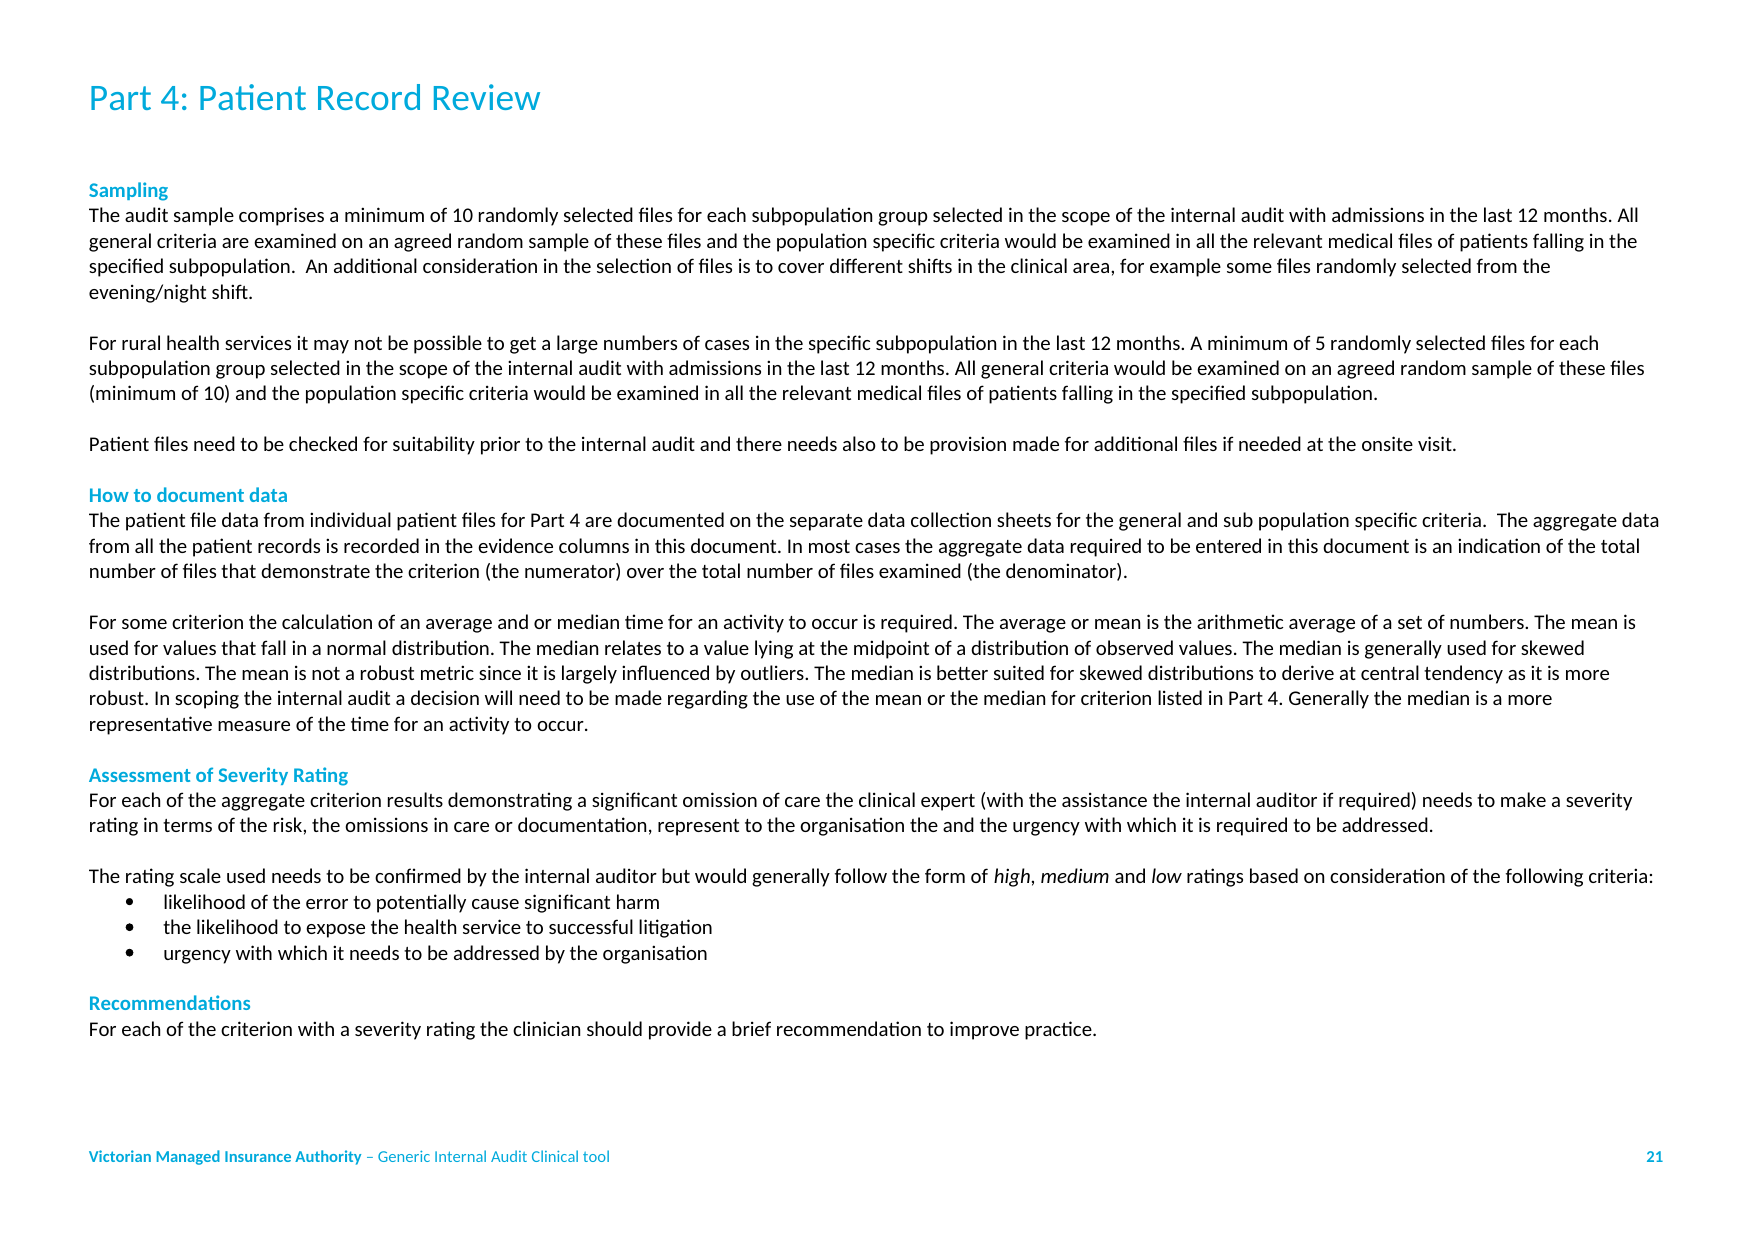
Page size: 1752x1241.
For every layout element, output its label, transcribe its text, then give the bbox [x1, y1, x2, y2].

subtitle Sampling [89, 177, 1663, 203]
text the likelihood to expose the health service to successful litigation [126, 914, 1663, 940]
text likelihood of the error to potentially cause signiﬁcant harm [126, 889, 1663, 914]
text The rating scale used needs to be confirmed by the internal auditor but would generally follow the form of high, medium and low ratings based on consideration of the following criteria: [89, 863, 1663, 889]
subtitle Assessment of Severity Rating [89, 762, 1663, 787]
text The patient file data from individual patient files for Part 4 are documented on the separate data collection sheets for the general and sub population specific criteria. The aggregate data from all the patient records is recorded in the evidence columns in this document. In most cases the aggregate data required to be entered in this document is an indication of the total number of files that demonstrate the criterion (the numerator) over the total number of files examined (the denominator). [89, 508, 1663, 584]
text The audit sample comprises a minimum of 10 randomly selected files for each subpopulation group selected in the scope of the internal audit with admissions in the last 12 months. All general criteria are examined on an agreed random sample of these files and the population specific criteria would be examined in all the relevant medical files of patients falling in the specified subpopulation. An additional consideration in the selection of files is to cover different shifts in the clinical area, for example some files randomly selected from the evening/night shift. [89, 203, 1663, 304]
text urgency with which it needs to be addressed by the organisation [126, 940, 1663, 965]
subtitle Recommendations [89, 991, 1663, 1016]
text For rural health services it may not be possible to get a large numbers of cases in the specific subpopulation in the last 12 months. A minimum of 5 randomly selected files for each subpopulation group selected in the scope of the internal audit with admissions in the last 12 months. All general criteria would be examined on an agreed random sample of these files (minimum of 10) and the population specific criteria would be examined in all the relevant medical files of patients falling in the specified subpopulation. [89, 330, 1663, 406]
text Patient files need to be checked for suitability prior to the internal audit and there needs also to be provision made for additional files if needed at the onsite visit. [89, 431, 1663, 457]
subtitle How to document data [89, 482, 1663, 508]
text For each of the criterion with a severity rating the clinician should provide a brief recommendation to improve practice. [89, 1016, 1663, 1041]
text For each of the aggregate criterion results demonstrating a significant omission of care the clinical expert (with the assistance the internal auditor if required) needs to make a severity rating in terms of the risk, the omissions in care or documentation, represent to the organisation the and the urgency with which it is required to be addressed. [89, 787, 1663, 838]
text For some criterion the calculation of an average and or median time for an activity to occur is required. The average or mean is the arithmetic average of a set of numbers. The mean is used for values that fall in a normal distribution. The median relates to a value lying at the midpoint of a distribution of observed values. The median is generally used for skewed distributions. The mean is not a robust metric since it is largely influenced by outliers. The median is better suited for skewed distributions to derive at central tendency as it is more robust. In scoping the internal audit a decision will need to be made regarding the use of the mean or the median for criterion listed in Part 4. Generally the median is a more representative measure of the time for an activity to occur. [89, 609, 1663, 736]
